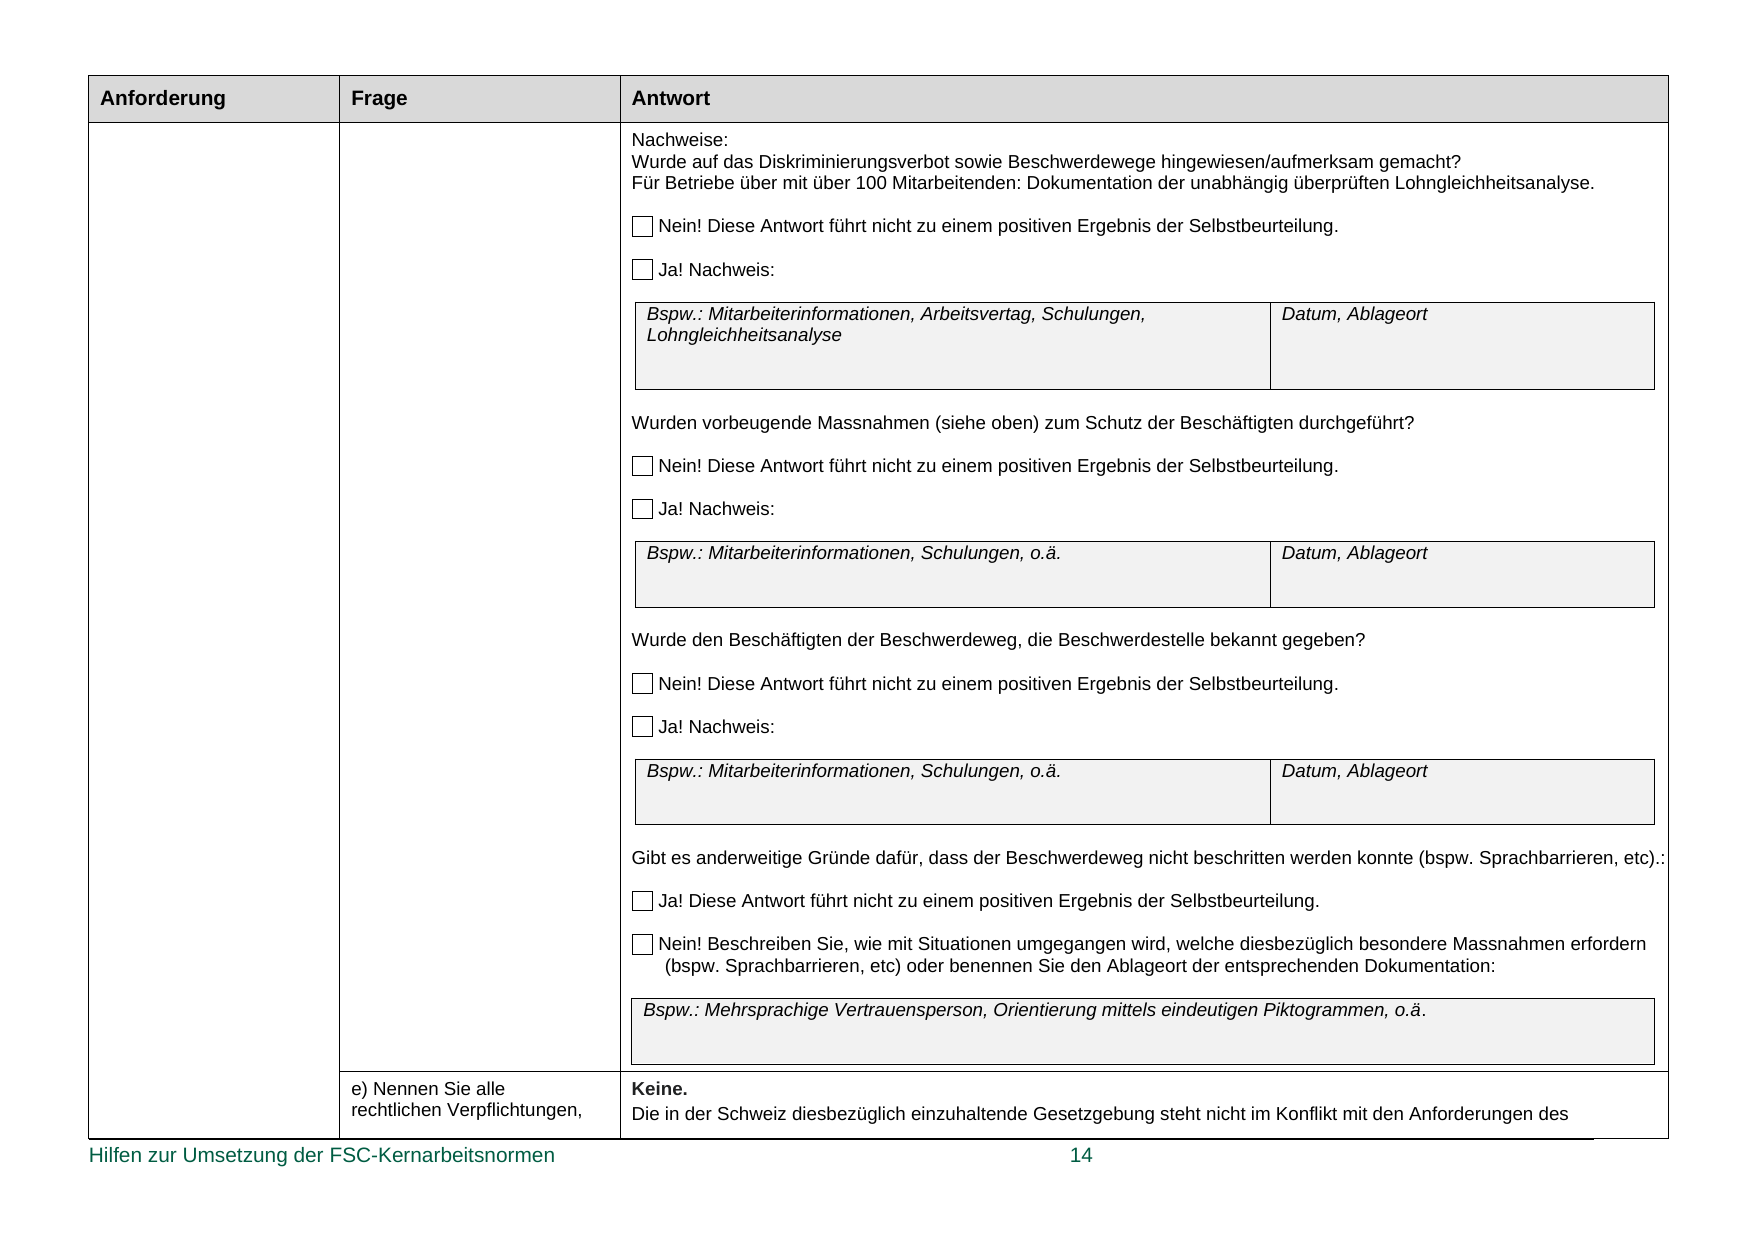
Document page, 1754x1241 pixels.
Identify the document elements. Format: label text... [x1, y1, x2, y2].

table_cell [340, 123, 620, 1071]
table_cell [621, 123, 1668, 1071]
table_header Anforderung [89, 76, 339, 122]
table_header Frage [340, 76, 620, 122]
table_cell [621, 1072, 1668, 1138]
table_header Antwort [621, 76, 1668, 122]
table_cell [340, 1072, 620, 1138]
